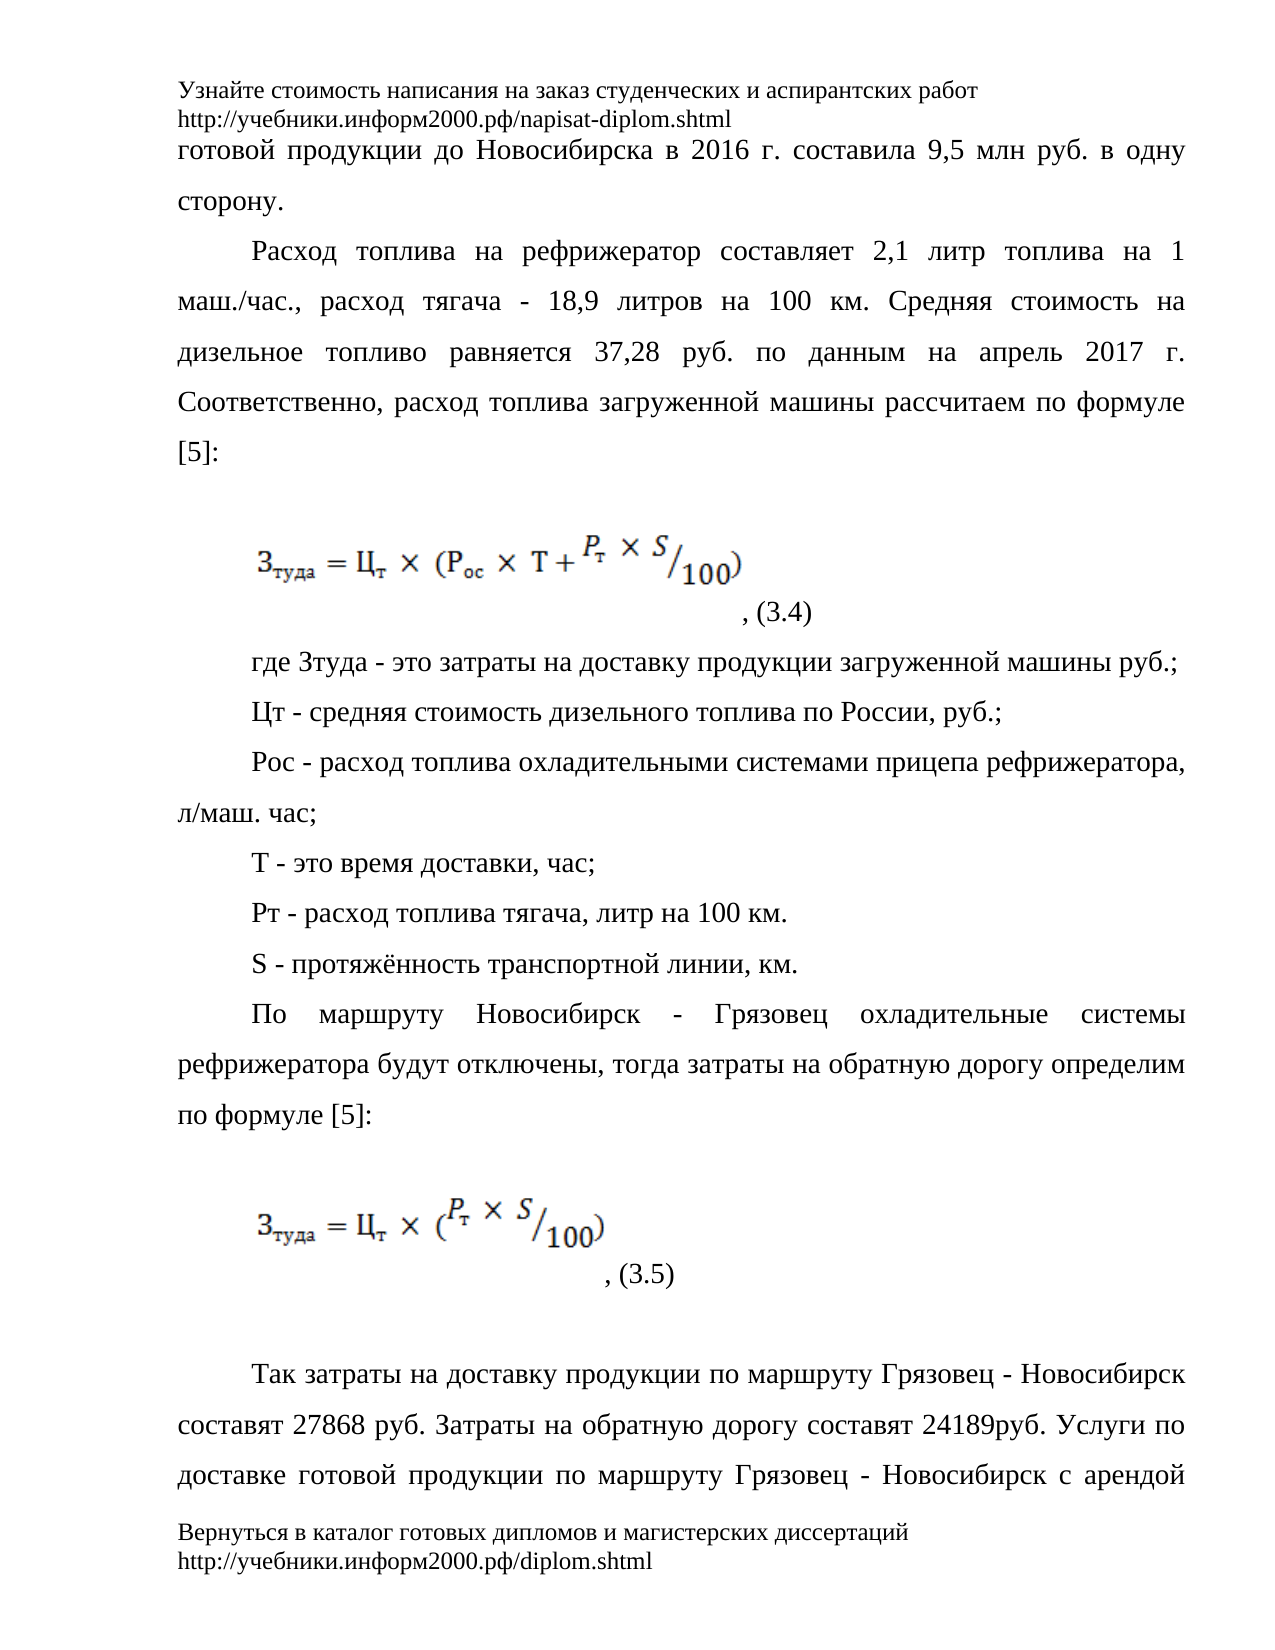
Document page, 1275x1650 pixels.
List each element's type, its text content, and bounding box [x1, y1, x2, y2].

text где Зтуда - это затраты на доставку продукции загруженной машины руб.; [177, 644, 1186, 677]
text Расход топлива на рефрижератор составляет 2,1 литр топлива на 1 маш./час., расход тягача - 18,9 литров на 100 км. Средняя стоимость на дизельное топливо равняется 37,28 руб. по данным на апрель 2017 г. Соответственно, расход топлива загруженной машины рассчитаем по формуле [5]: [177, 233, 1186, 468]
text Цт - средняя стоимость дизельного топлива по России, руб.; [177, 694, 1186, 728]
picture [251, 535, 742, 621]
text По маршруту Новосибирск - Грязовец охладительные системы рефрижератора будут отключены, тогда затраты на обратную дорогу определим по формуле [5]: [177, 996, 1186, 1130]
text Рт - расход топлива тягача, литр на 100 км. [177, 896, 1186, 929]
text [177, 1357, 1186, 1491]
picture [251, 1197, 605, 1284]
text Рос - расход топлива охладительными системами прицепа рефрижератора, л/маш. час; [177, 744, 1186, 828]
text S - протяжённость транспортной линии, км. [177, 946, 1186, 979]
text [177, 132, 1186, 216]
text Т - это время доставки, час; [177, 845, 1186, 879]
